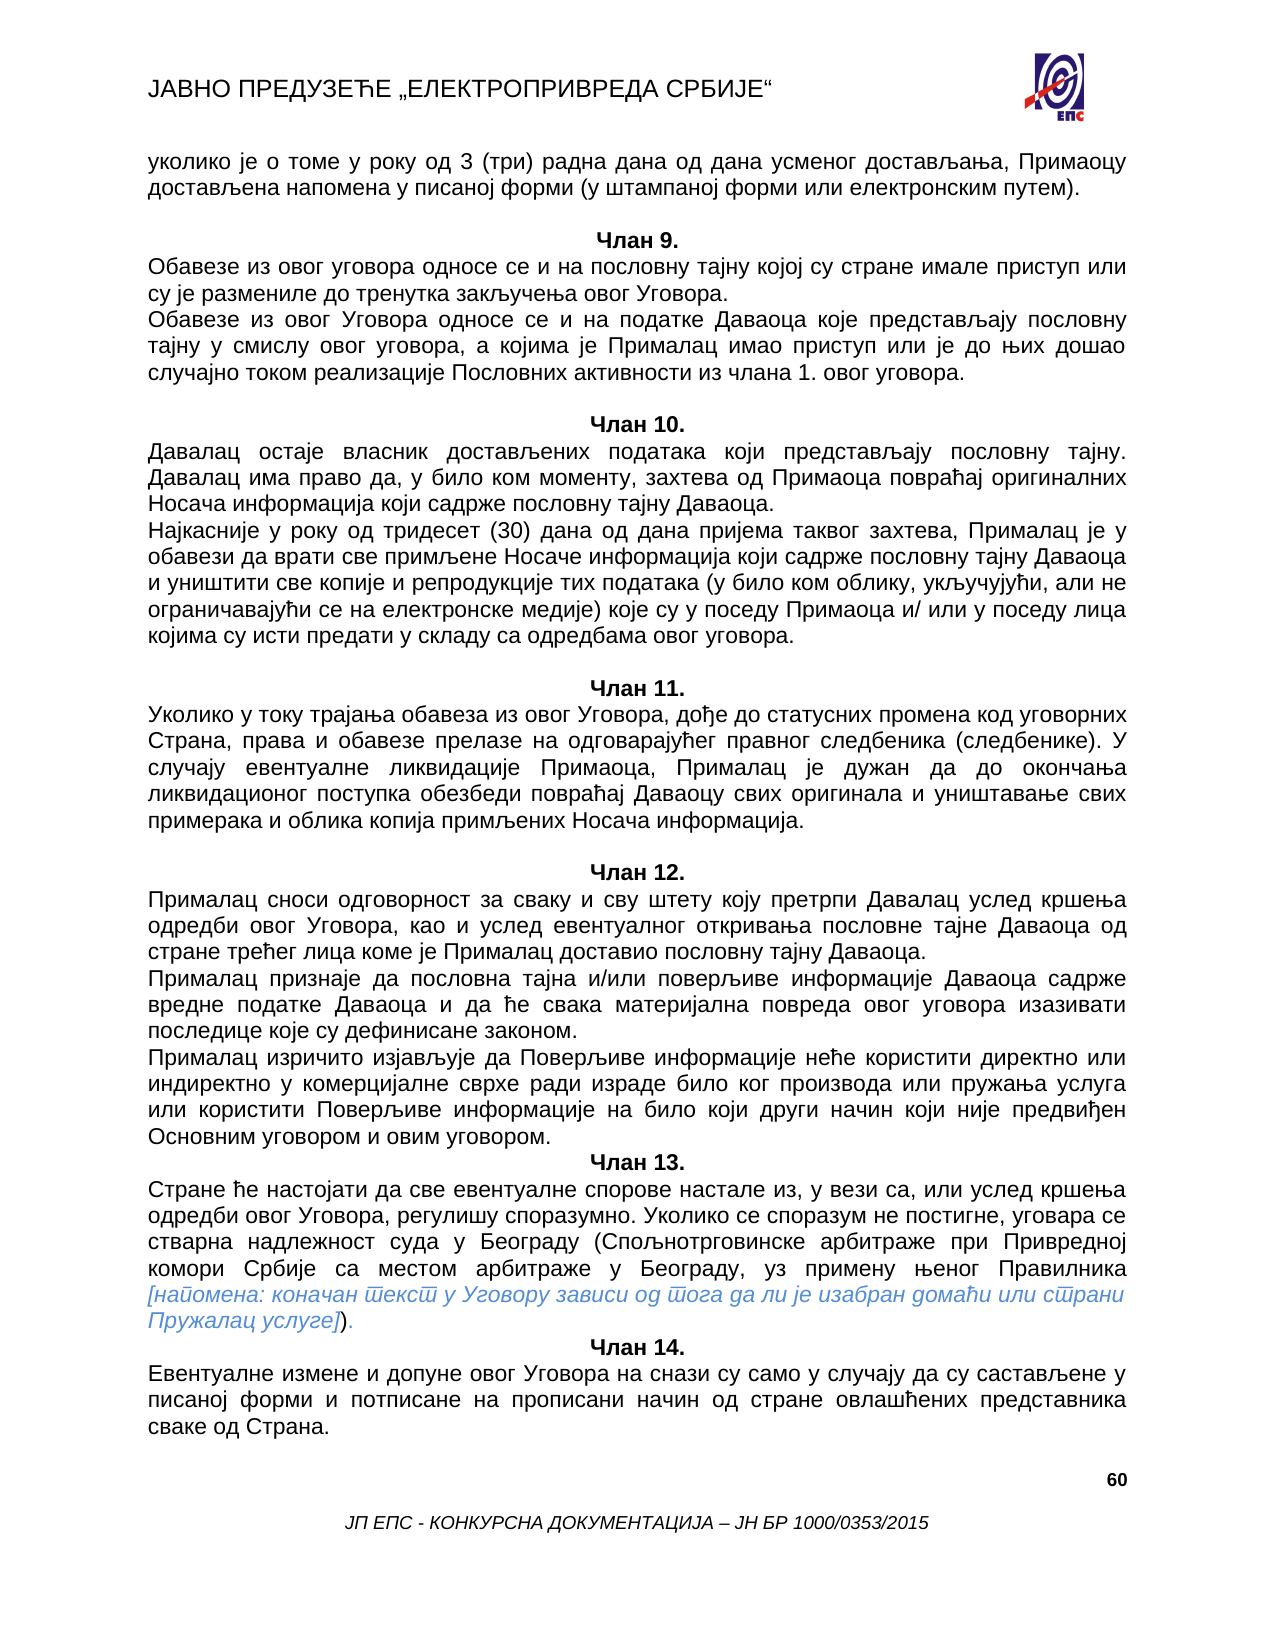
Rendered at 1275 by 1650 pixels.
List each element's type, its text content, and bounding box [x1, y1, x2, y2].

text Давалац остаје власник достављених података који представљају пословну тајну. Давалац има право да, у било ком моменту, захтева од Примаоца повраћај оригиналних Носача информација који садрже пословну тајну Даваоца. [148, 438, 1127, 517]
picture [1017, 49, 1092, 128]
text Члан 10. [148, 411, 1127, 438]
text Уколико у току трајања обавеза из овог Уговора, дође до статусних промена код уговорних Страна, права и обавезе прелазе на одговарајућег правног следбеника (следбенике). У случају евентуалне ликвидације Примаоца, Прималац је дужан да до окончања ликвидационог поступка обезбеди повраћај Даваоцу свих оригинала и уништавање свих примерака и облика копија примљених Носача информација. [148, 701, 1127, 833]
text Члан 12. [148, 859, 1127, 886]
text Прималац изричито изјављује да Поверљиве информације неће користити директно или индиректно у комерцијалне сврхе ради израде било ког производа или пружања услуга или користити Поверљиве информације на било који други начин који није предвиђен Основним уговором и овим уговором. [148, 1044, 1127, 1149]
text Члан 13. [148, 1149, 1127, 1176]
text Члан 9. [148, 227, 1127, 253]
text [148, 148, 1127, 200]
text Члан 14. [148, 1334, 1127, 1360]
text Обавезе из овог Уговора односе се и на податке Даваоца које представљају пословну тајну у смислу овог уговора, а којима je Прималац имао приступ или је до њих дошао случајно током реализације Пословних активности из члана 1. овог уговора. [148, 306, 1127, 385]
text Стране ће настојати да све евентуалне спорове настале из, у вези са, или услед кршењa одредби овог Уговора, регулишу споразумно. Уколико се споразум не постигне, уговара се стварна надлежност суда у Београду (Спољнотрговинске арбитраже при Привредној комори Србије са местом арбитраже у Београду, уз примену њеног Правилника [напомена: коначан текст у Уговору зависи од тога да ли је изабран домаћи или страни Пружалац услуге]). [148, 1176, 1127, 1334]
text Прималац сноси одговорност за сваку и сву штету коју претрпи Давалац услед кршења одредби овог Уговора, као и услед евентуалног откривања пословне тајне Даваоца од стране трећег лица коме је Прималац доставио пословну тајну Даваоца. [148, 886, 1127, 965]
text Прималац признаје да пословна тајна и/или поверљиве информације Даваоца садрже вредне податке Даваоца и да ће свака материјална повреда овог уговора изазивати последице које су дефинисане законом. [148, 965, 1127, 1044]
text Најкасније у року од тридесет (30) дана од дана пријема таквог захтева, Прималац је у обавези да врати све примљене Носаче информација који садрже пословну тајну Даваоца и уништити све копије и репродукције тих података (у било ком облику, укључујући, али не ограничавајући се на електронске медије) које су у поседу Примаоца и/ или у поседу лица којима су исти предати у складу са одредбама овог уговора. [148, 517, 1127, 648]
text Члан 11. [148, 675, 1127, 701]
text Обавезе из овог уговора односе се и на пословну тајну којој су стране имале приступ или су је размениле до тренутка закључења овог Уговора. [148, 253, 1127, 306]
text Евентуалне измене и допуне овог Уговора на снази су само у случају да су састављене у писаној форми и потписане на прописани начин од стране овлашћених представника сваке од Страна. [148, 1360, 1127, 1439]
